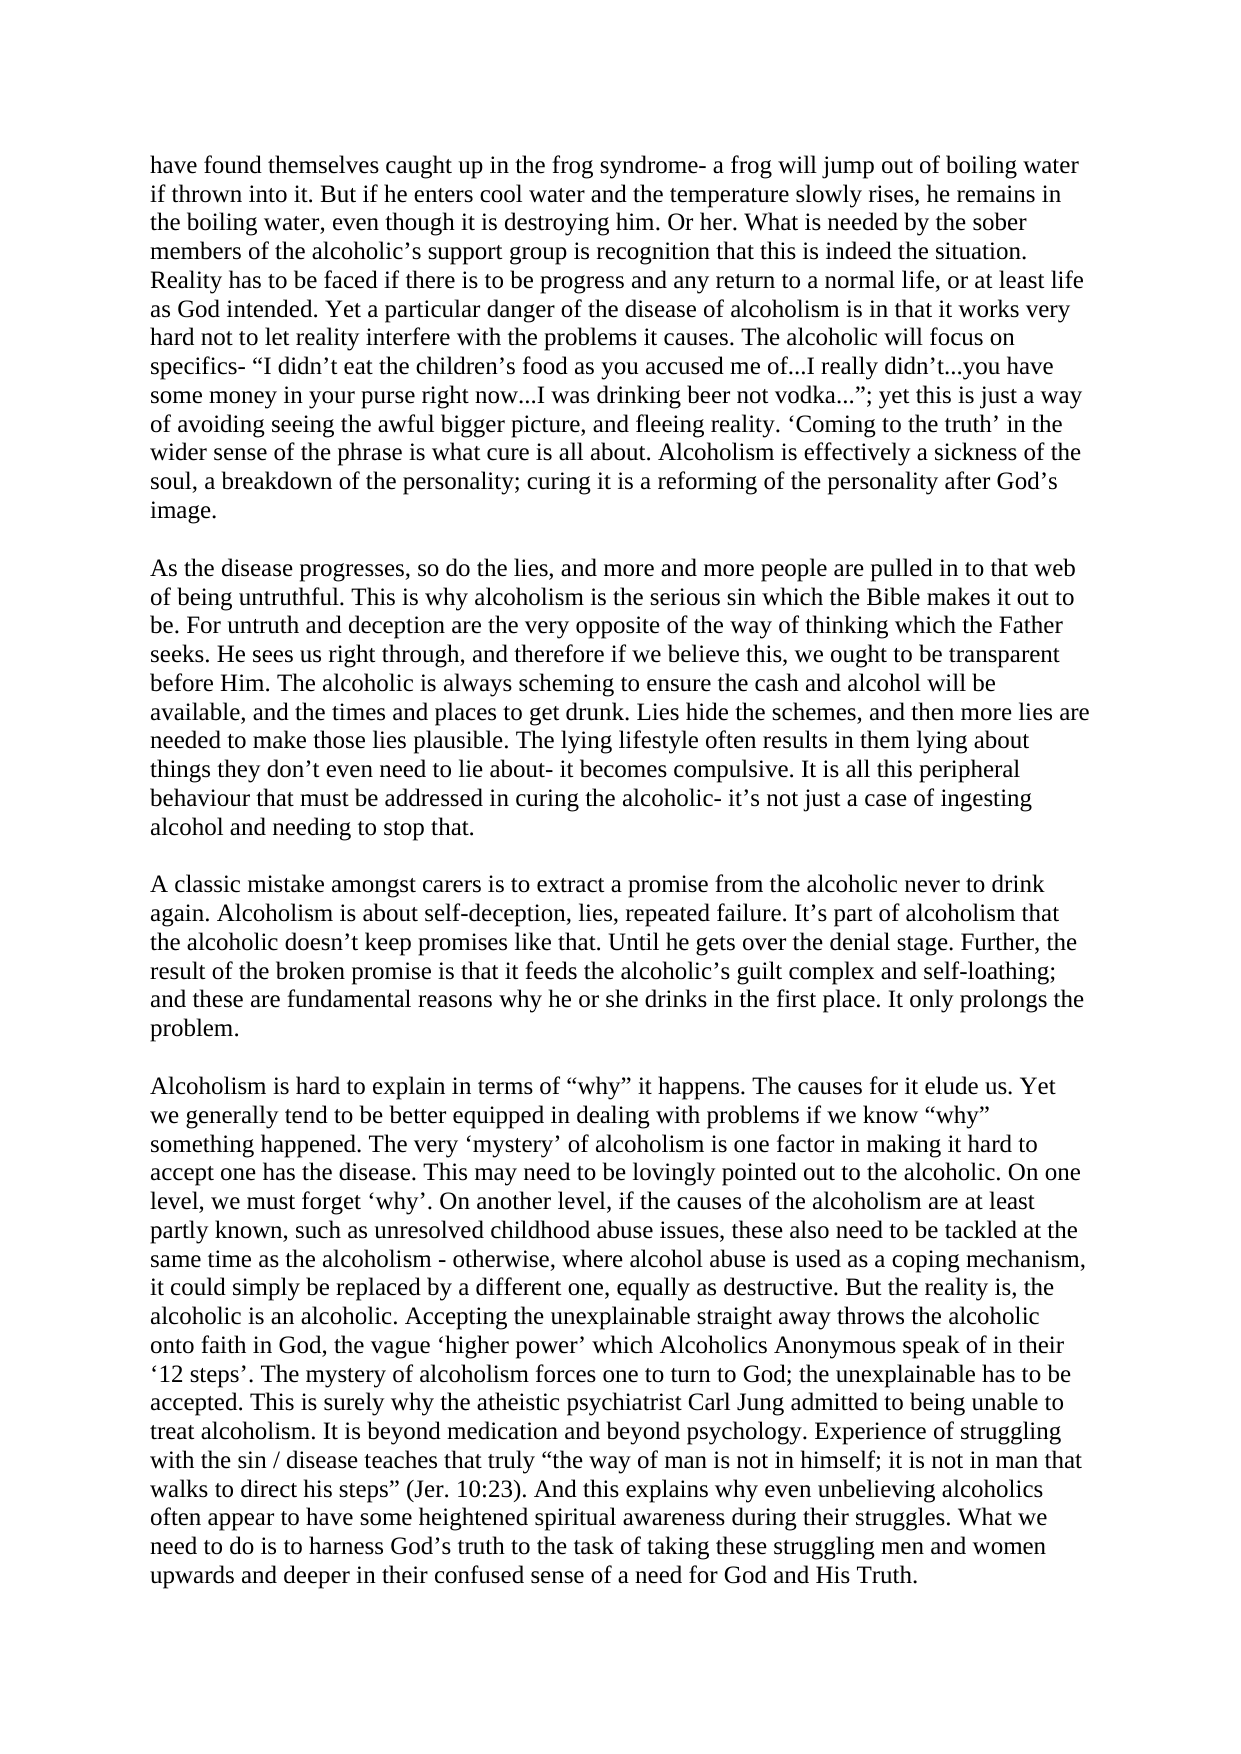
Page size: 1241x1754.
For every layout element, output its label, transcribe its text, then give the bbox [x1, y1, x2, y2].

text Alcoholism is hard to explain in terms of “why” it happens. The causes for it elude us. Yet we generally tend to be better equipped in dealing with problems if we know “why” something happened. The very ‘mystery’ of alcoholism is one factor in making it hard to accept one has the disease. This may need to be lovingly pointed out to the alcoholic. On one level, we must forget ‘why’. On another level, if the causes of the alcoholism are at least partly known, such as unresolved childhood abuse issues, these also need to be tackled at the same time as the alcoholism - otherwise, where alcohol abuse is used as a coping mechanism, it could simply be replaced by a different one, equally as destructive. But the reality is, the alcoholic is an alcoholic. Accepting the unexplainable straight away throws the alcoholic onto faith in God, the vague ‘higher power’ which Alcoholics Anonymous speak of in their ‘12 steps’. The mystery of alcoholism forces one to turn to God; the unexplainable has to be accepted. This is surely why the atheistic psychiatrist Carl Jung admitted to being unable to treat alcoholism. It is beyond medication and beyond psychology. Experience of struggling with the sin / disease teaches that truly “the way of man is not in himself; it is not in man that walks to direct his steps” (Jer. 10:23). And this explains why even unbelieving alcoholics often appear to have some heightened spiritual awareness during their struggles. What we need to do is to harness God’s truth to the task of taking these struggling men and women upwards and deeper in their confused sense of a need for God and His Truth. [150, 1071, 1090, 1589]
text A classic mistake amongst carers is to extract a promise from the alcoholic never to drink again. Alcoholism is about self-deception, lies, repeated failure. It’s part of alcoholism that the alcoholic doesn’t keep promises like that. Until he gets over the denial stage. Further, the result of the broken promise is that it feeds the alcoholic’s guilt complex and self-loathing; and these are fundamental reasons why he or she drinks in the first place. It only prolongs the problem. [150, 869, 1090, 1042]
text As the disease progresses, so do the lies, and more and more people are pulled in to that web of being untruthful. This is why alcoholism is the serious sin which the Bible makes it out to be. For untruth and deception are the very opposite of the way of thinking which the Father seeks. He sees us right through, and therefore if we believe this, we ought to be transparent before Him. The alcoholic is always scheming to ensure the cash and alcohol will be available, and the times and places to get drunk. Lies hide the schemes, and then more lies are needed to make those lies plausible. The lying lifestyle often results in them lying about things they don’t even need to lie about- it becomes compulsive. It is all this peripheral behaviour that must be addressed in curing the alcoholic- it’s not just a case of ingesting alcohol and needing to stop that. [150, 553, 1090, 840]
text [150, 150, 1090, 524]
